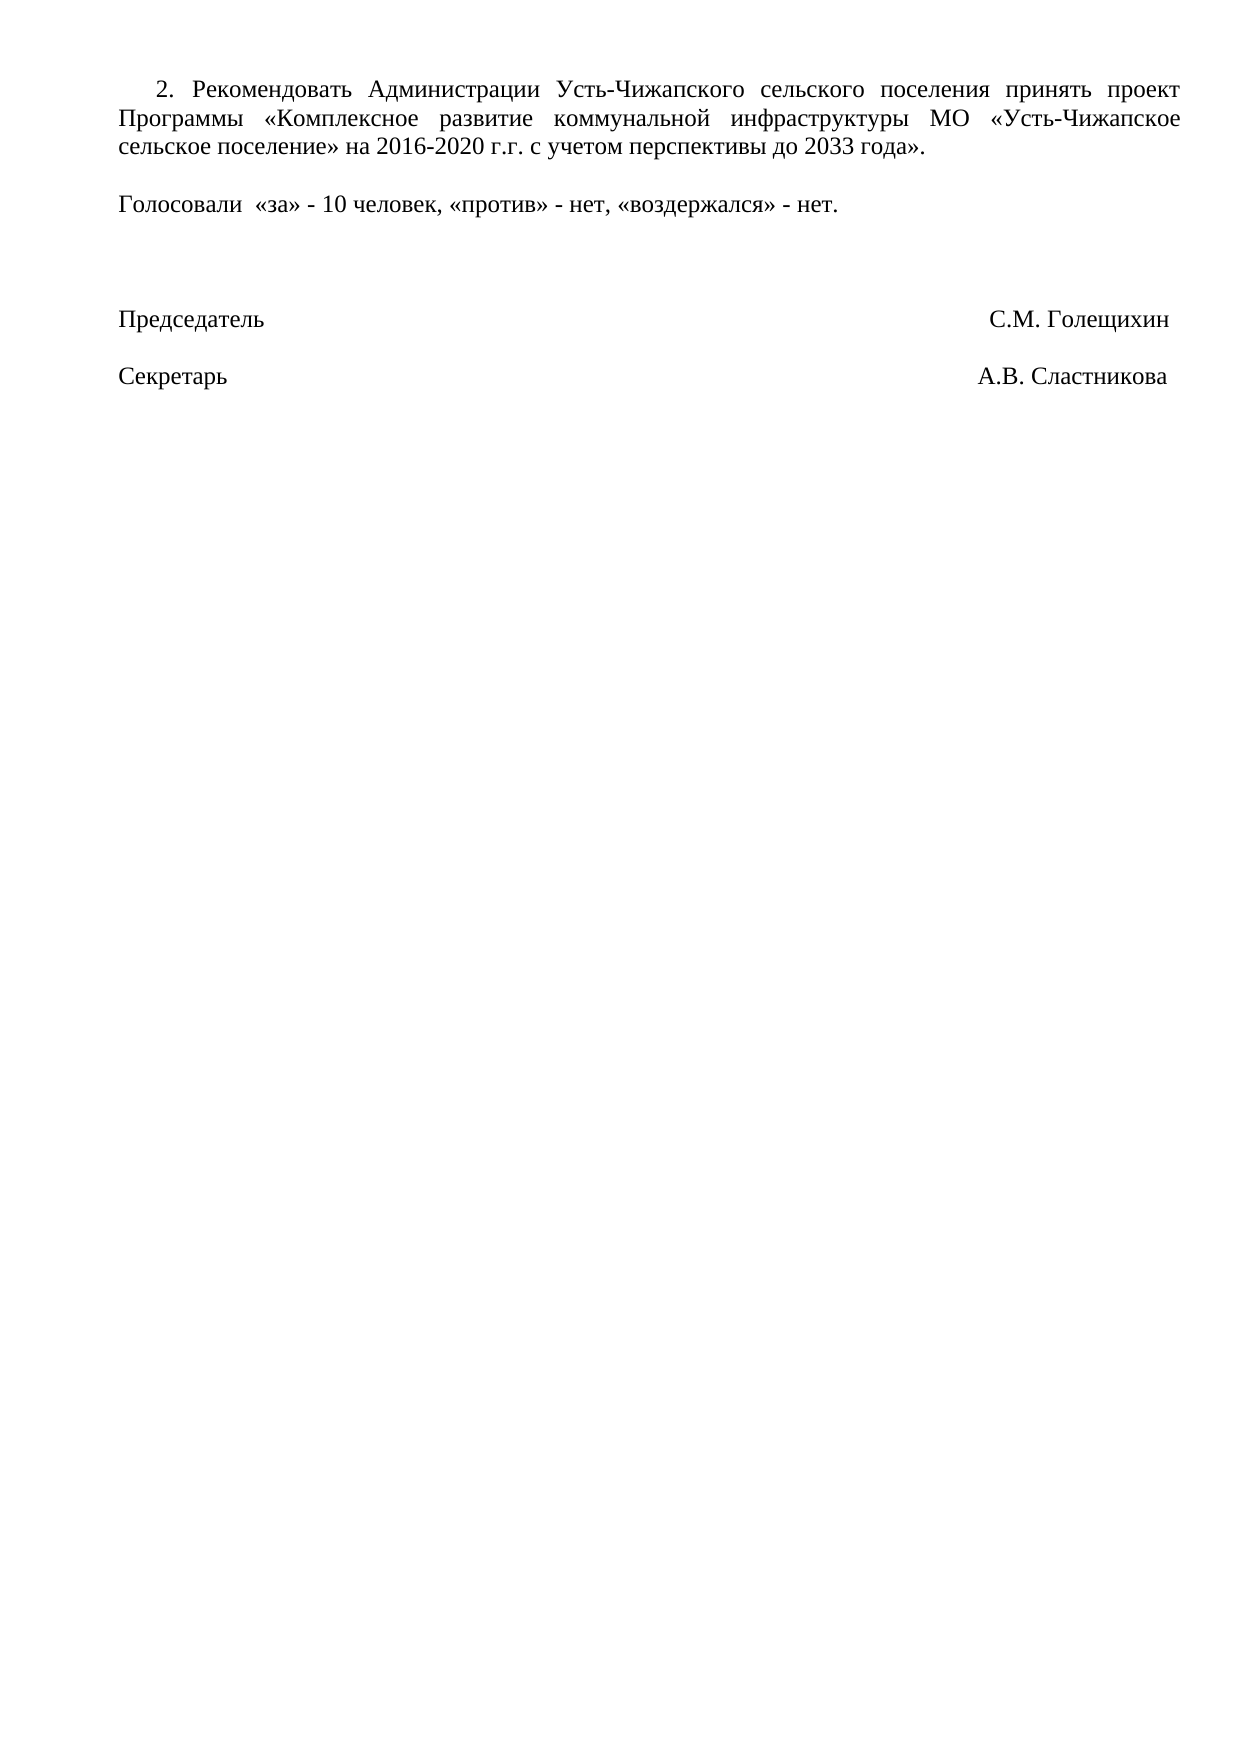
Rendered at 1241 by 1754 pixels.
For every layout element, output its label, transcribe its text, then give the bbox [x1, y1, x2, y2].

text Председатель С.М. Голещихин [118, 304, 1181, 333]
text Голосовали «за» - 10 человек, «против» - нет, «воздержался» - нет. [118, 189, 1181, 218]
list Рекомендовать Администрации Усть-Чижапского сельского поселения принять проект Программы «Комплексное развитие коммунальной инфраструктуры МО «Усть-Чижапское сельское поселение» на 2016-2020 г.г. с учетом перспективы до 2033 года». [118, 74, 1181, 160]
text Секретарь А.В. Сластникова [118, 361, 1181, 390]
